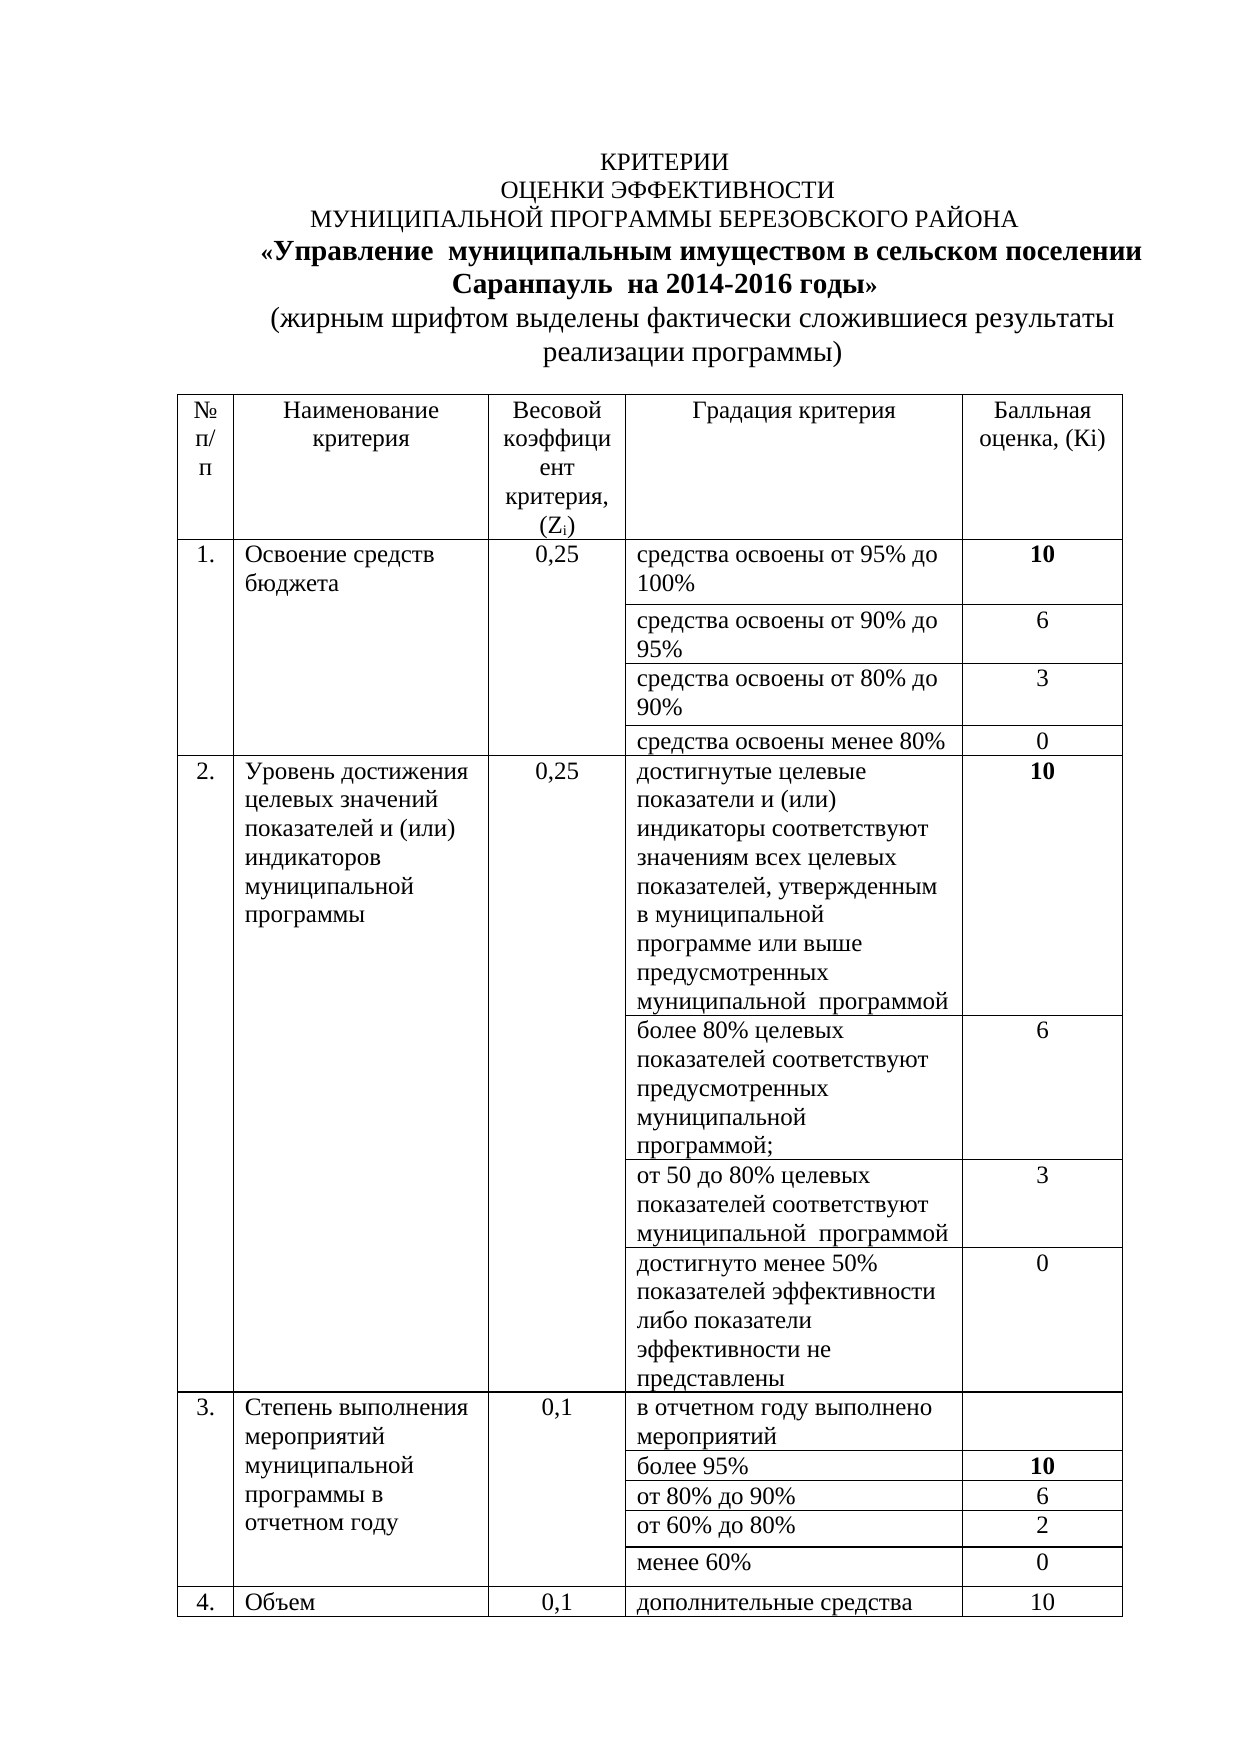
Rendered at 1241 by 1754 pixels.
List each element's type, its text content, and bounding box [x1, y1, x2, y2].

table_cell 0,1 [489, 1587, 625, 1616]
table_cell средства освоены менее 80% [626, 726, 962, 755]
table_cell 2 [963, 1511, 1122, 1546]
table_cell 3 [963, 1160, 1122, 1247]
table_cell средства освоены от 95% до 100% [626, 540, 962, 604]
table_cell 10 [963, 1587, 1122, 1616]
table_cell 0 [963, 1248, 1122, 1391]
table_header Весовой коэффициент критерия, (Zi) [489, 395, 625, 538]
table_cell 10 [963, 540, 1122, 604]
table_cell Уровень достижения целевых значений показателей и (или) индикаторов муниципальной программы [234, 756, 488, 1391]
table_cell 3 [963, 664, 1122, 725]
table_cell [963, 1393, 1122, 1450]
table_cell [234, 1587, 488, 1616]
table_cell от 50 до 80% целевых показателей соответствуют муниципальной программой [626, 1160, 962, 1247]
table_cell 0,25 [489, 756, 625, 1391]
table_cell 6 [963, 1016, 1122, 1159]
table_cell более 95% [626, 1451, 962, 1480]
table_cell 10 [963, 1451, 1122, 1480]
table_cell 10 [963, 756, 1122, 1014]
table_cell средства освоены от 80% до 90% [626, 664, 962, 725]
table_cell 0,1 [489, 1393, 625, 1586]
table_cell Степень выполнения мероприятий муниципальной программы в отчетном году [234, 1393, 488, 1586]
table_header Балльная оценка, (Кi) [963, 395, 1122, 538]
text МУНИЦИПАЛЬНОЙ ПРОГРАММЫ БЕРЕЗОВСКОГО РАЙОНА [177, 204, 1152, 233]
table_cell достигнутые целевые показатели и (или) индикаторы соответствуют значениям всех целевых показателей, утвержденным в муниципальной программе или выше предусмотренных муниципальной программой [626, 756, 962, 1014]
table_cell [626, 1587, 962, 1616]
text КРИТЕРИИ [177, 147, 1152, 176]
table_cell 1. [178, 540, 233, 755]
table_cell менее 60% [626, 1548, 962, 1586]
text «Управление муниципальным имуществом в сельском поселении Саранпауль на 2014-2016 годы» [177, 233, 1152, 300]
table_cell Освоение средств бюджета [234, 540, 488, 755]
text реализации программы) [177, 334, 1152, 367]
table_header Градация критерия [626, 395, 962, 538]
table_header № п/п [178, 395, 233, 538]
table_cell 6 [963, 605, 1122, 662]
table_cell более 80% целевых показателей соответствуют предусмотренных муниципальной программой; [626, 1016, 962, 1159]
table_header Наименование критерия [234, 395, 488, 538]
text (жирным шрифтом выделены фактически сложившиеся результаты [177, 300, 1152, 334]
table_cell от 80% до 90% [626, 1481, 962, 1509]
table_cell 0 [963, 1548, 1122, 1586]
table_cell 4. [178, 1587, 233, 1616]
table_cell достигнуто менее 50% показателей эффективности либо показатели эффективности не представлены [626, 1248, 962, 1391]
text ОЦЕНКИ ЭФФЕКТИВНОСТИ [177, 176, 1152, 204]
table_cell 2. [178, 756, 233, 1391]
table_cell 3. [178, 1393, 233, 1586]
table_cell 0 [963, 726, 1122, 755]
table_cell 6 [963, 1481, 1122, 1509]
table_cell средства освоены от 90% до 95% [626, 605, 962, 662]
table_cell от 60% до 80% [626, 1511, 962, 1546]
table_cell 0,25 [489, 540, 625, 755]
table_cell в отчетном году выполнено мероприятий [626, 1393, 962, 1450]
